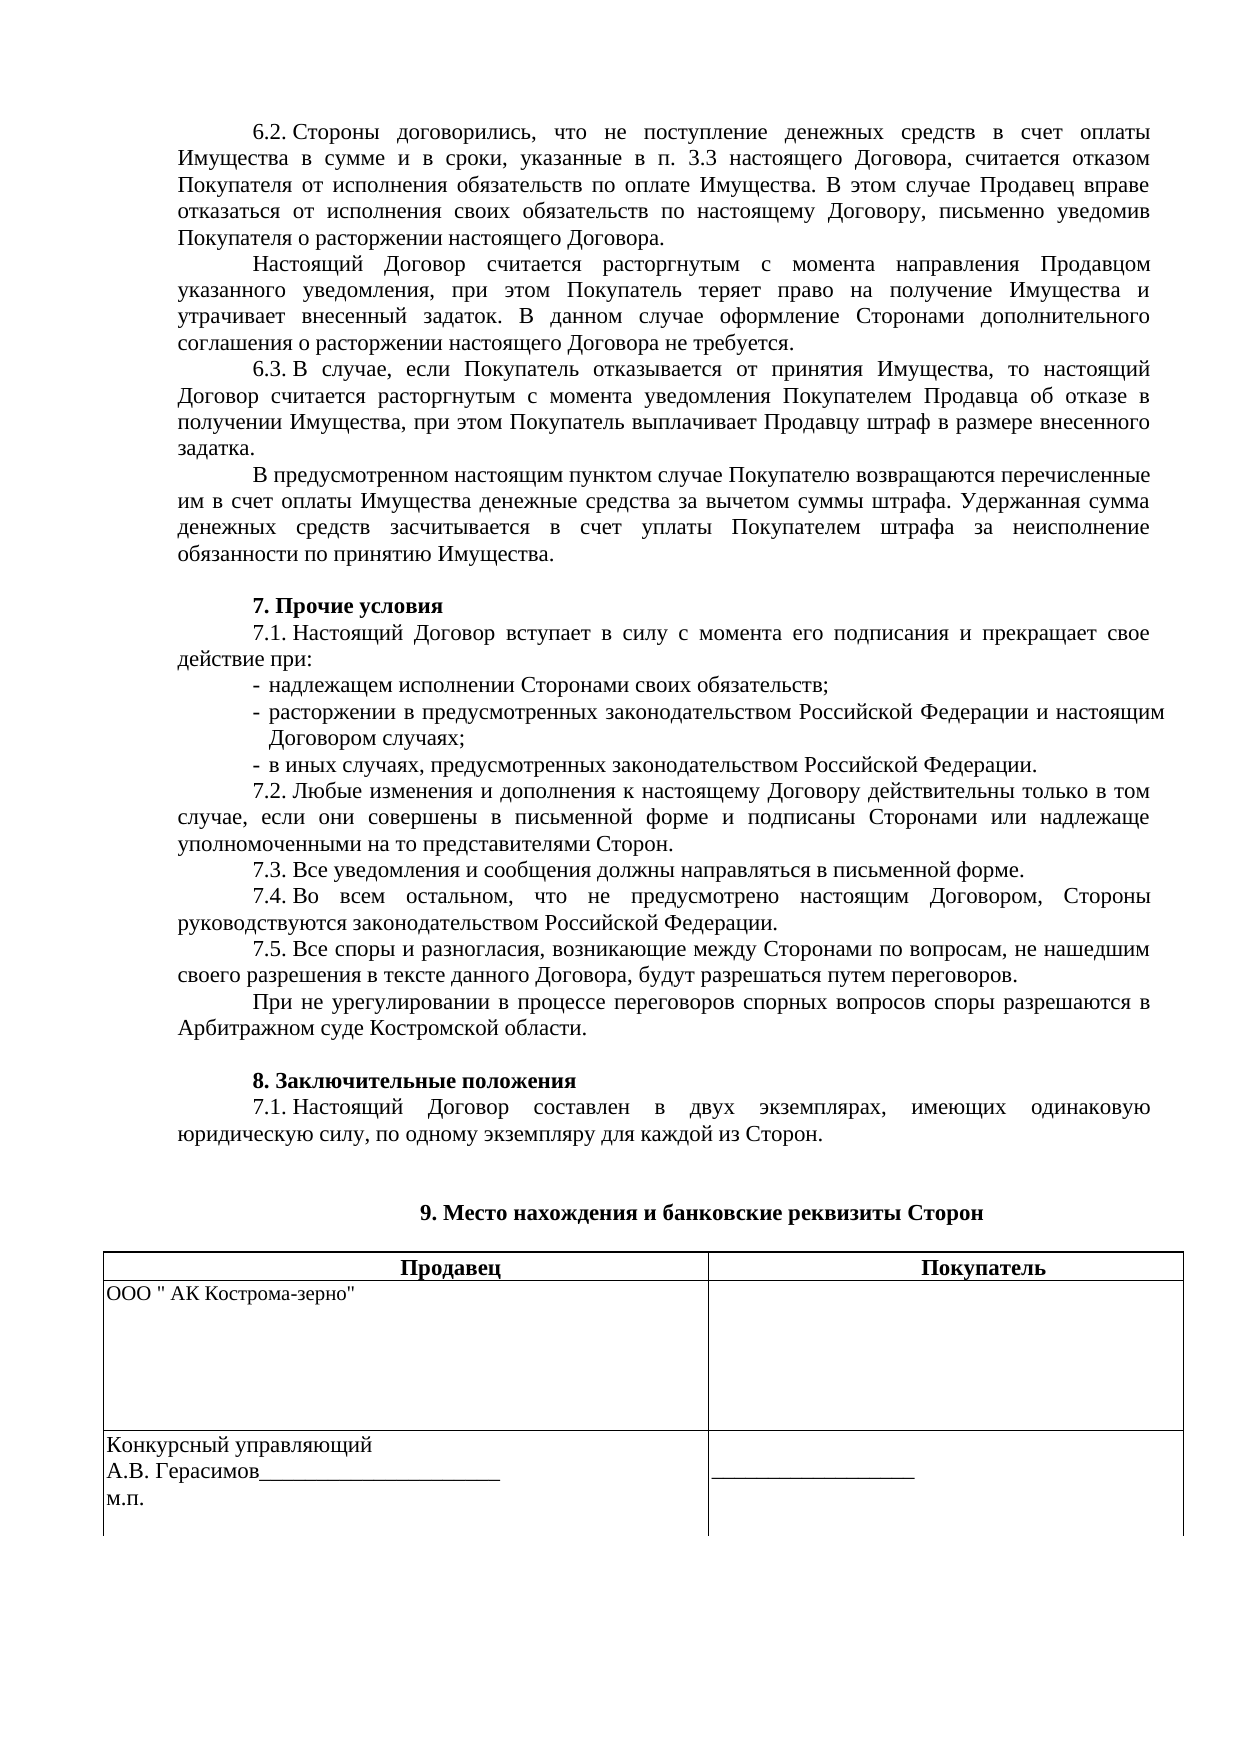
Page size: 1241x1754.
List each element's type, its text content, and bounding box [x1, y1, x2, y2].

text 7.1. Настоящий Договор составлен в двух экземплярах, имеющих одинаковую юридическую силу, по одному экземпляру для каждой из Сторон. [177, 1093, 1152, 1146]
text В предусмотренном настоящим пунктом случае Покупателю возвращаются перечисленные им в счет оплаты Имущества денежные средства за вычетом суммы штрафа. Удержанная сумма денежных средств засчитывается в счет уплаты Покупателем штрафа за неисполнение обязанности по принятию Имущества. [177, 461, 1152, 566]
text 6.2. Стороны договорились, что не поступление денежных средств в счет оплаты Имущества в сумме и в сроки, указанные в п. 3.3 настоящего Договора, считается отказом Покупателя от исполнения обязательств по оплате Имущества. В этом случае Продавец вправе отказаться от исполнения своих обязательств по настоящему Договору, письменно уведомив Покупателя о расторжении настоящего Договора. [177, 118, 1152, 250]
text 6.3. В случае, если Покупатель отказывается от принятия Имущества, то настоящий Договор считается расторгнутым с момента уведомления Покупателем Продавца об отказе в получении Имущества, при этом Покупатель выплачивает Продавцу штраф в размере внесенного задатка. [177, 355, 1152, 461]
text 7.4. Во всем остальном, что не предусмотрено настоящим Договором, Стороны руководствуются законодательством Российской Федерации. [177, 882, 1152, 935]
text 7.5. Все споры и разногласия, возникающие между Сторонами по вопросам, не нашедшим своего разрешения в тексте данного Договора, будут разрешаться путем переговоров. [177, 935, 1152, 988]
text 8. Заключительные положения [177, 1067, 1152, 1093]
table_cell - [174, 698, 266, 751]
text 7.3. Все уведомления и сообщения должны направляться в письменной форме. [177, 856, 1152, 882]
text Настоящий Договор считается расторгнутым с момента направления Продавцом указанного уведомления, при этом Покупатель теряет право на получение Имущества и утрачивает внесенный задаток. В данном случае оформление Сторонами дополнительного соглашения о расторжении настоящего Договора не требуется. [177, 250, 1152, 355]
table_header Покупатель [709, 1253, 1183, 1280]
text 7. Прочие условия [177, 592, 1152, 619]
table_header надлежащем исполнении Сторонами своих обязательств; [266, 672, 1240, 698]
table_cell __________________ [709, 1431, 1183, 1536]
table_cell [709, 1281, 1183, 1430]
text При не урегулировании в процессе переговоров спорных вопросов споры разрешаются в Арбитражном суде Костромской области. [177, 988, 1152, 1041]
table_cell - [174, 751, 266, 777]
text 7.2. Любые изменения и дополнения к настоящему Договору действительны только в том случае, если они совершены в письменной форме и подписаны Сторонами или надлежаще уполномоченными на то представителями Сторон. [177, 777, 1152, 856]
table_header - [174, 672, 266, 698]
table_cell расторжении в предусмотренных законодательством Российской Федерации и настоящим Договором случаях; [266, 698, 1240, 751]
table_cell Конкурсный управляющий А.В. Герасимов_____________________ м.п. [104, 1431, 708, 1536]
text 9. Место нахождения и банковские реквизиты Сторон [177, 1199, 1152, 1225]
table_cell ООО " АК Кострома-зерно" [104, 1281, 708, 1430]
table_cell в иных случаях, предусмотренных законодательством Российской Федерации. [266, 751, 1240, 777]
text 7.1. Настоящий Договор вступает в силу с момента его подписания и прекращает свое действие при: [177, 619, 1152, 672]
table_header Продавец [104, 1253, 708, 1280]
